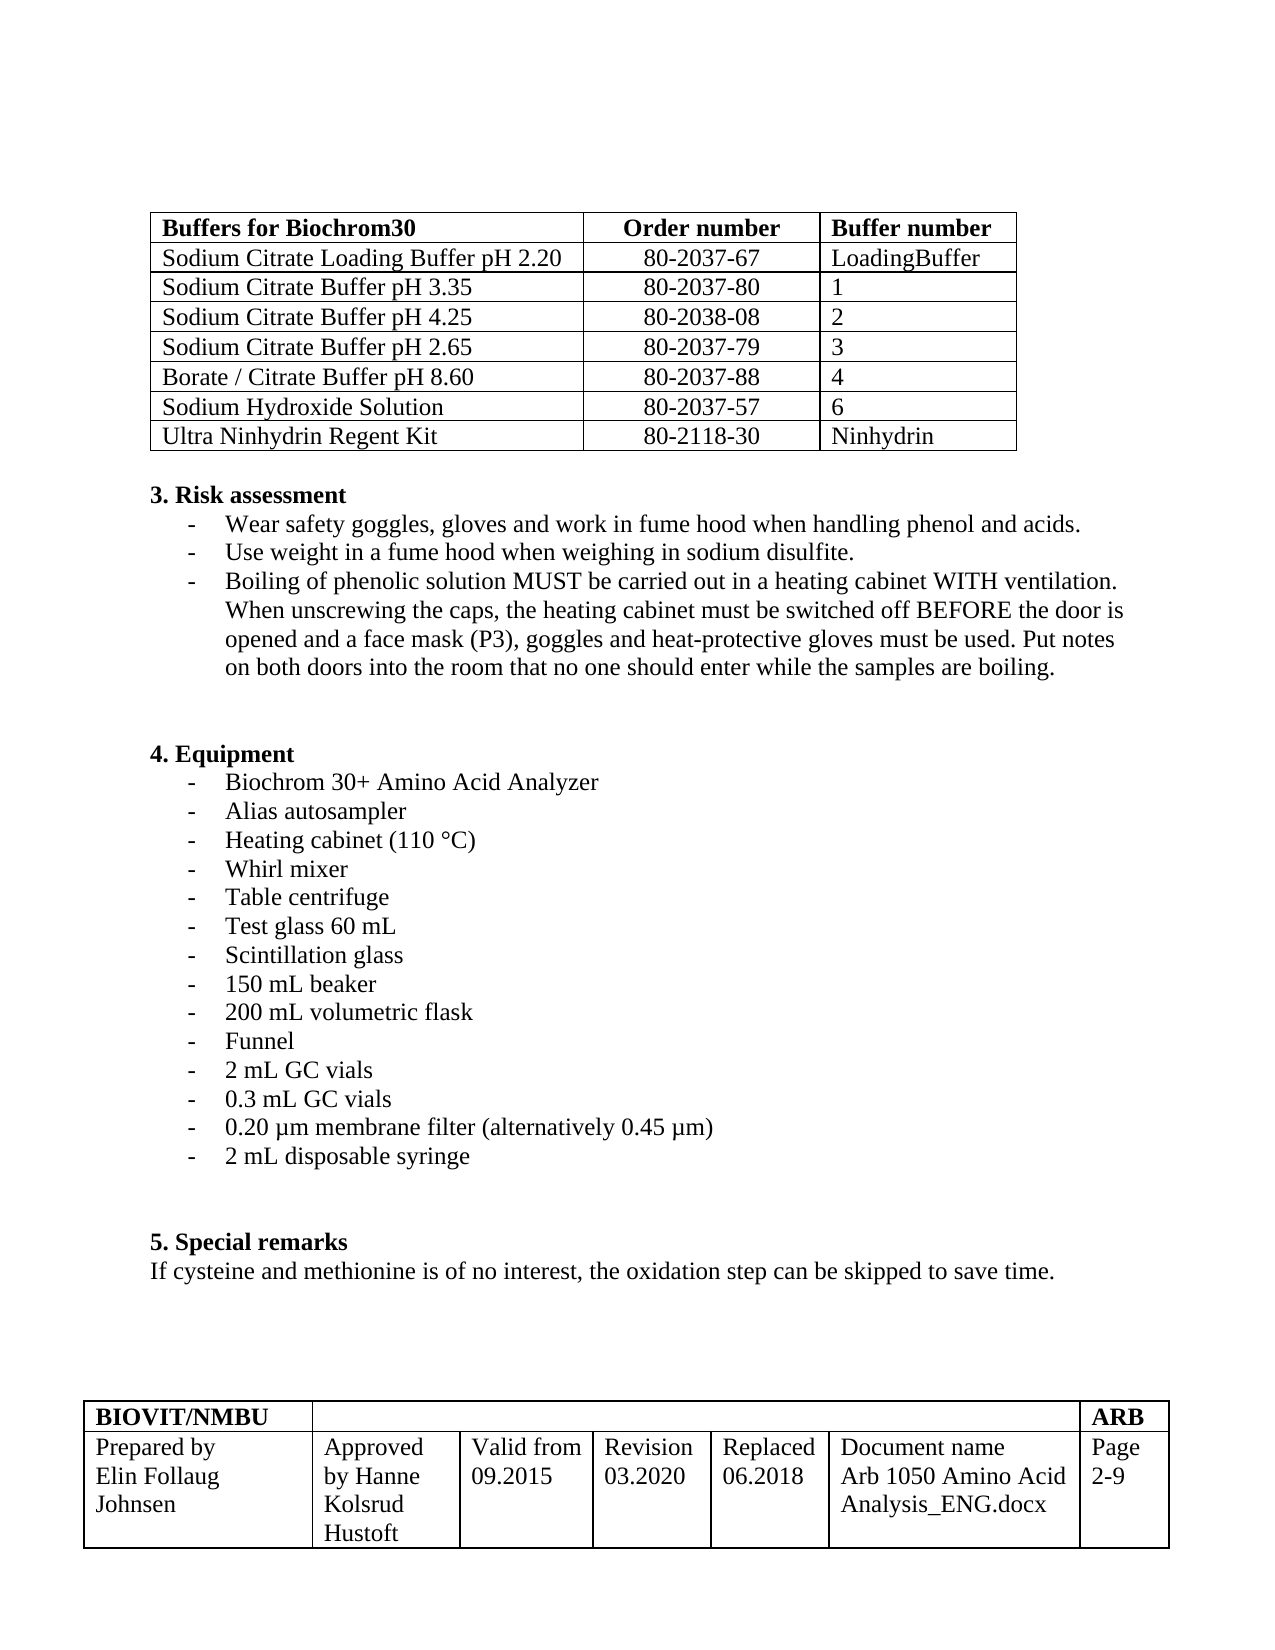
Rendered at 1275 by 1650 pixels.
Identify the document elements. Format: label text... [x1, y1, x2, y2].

table_cell 3 [821, 332, 1016, 361]
table_cell Sodium Citrate Buffer pH 2.65 [151, 332, 583, 361]
list Heating cabinet (110 °C) [187, 825, 1125, 854]
table_header Buffers for Biochrom30 [151, 213, 583, 242]
list 150 mL beaker [187, 969, 1125, 997]
table_cell Ninhydrin [821, 421, 1016, 450]
table_cell 80-2037-79 [584, 332, 819, 361]
list 0.20 µm membrane filter (alternatively 0.45 µm) [187, 1112, 1125, 1141]
table_cell 80-2037-80 [584, 273, 819, 301]
list Use weight in a fume hood when weighing in sodium disulfite. [187, 537, 1125, 566]
list Test glass 60 mL [187, 911, 1125, 940]
table_cell 2 [821, 302, 1016, 331]
text If cysteine ​​and methionine is of no interest, the oxidation step can be skipped to save time. [150, 1256, 1125, 1285]
table_cell Borate / Citrate Buffer pH 8.60 [151, 362, 583, 391]
table_cell 80-2037-57 [584, 392, 819, 420]
list Wear safety goggles, gloves and work in fume hood when handling phenol and acids. [187, 509, 1125, 537]
table_cell Sodium Citrate Loading Buffer pH 2.20 [151, 243, 583, 271]
list Scintillation glass [187, 940, 1125, 969]
list 2 mL GC vials [187, 1055, 1125, 1084]
table_cell 6 [821, 392, 1016, 420]
table_cell Sodium Citrate Buffer pH 3.35 [151, 273, 583, 301]
list Alias ​​autosampler [187, 796, 1125, 825]
table_cell 1 [821, 273, 1016, 301]
list Funnel [187, 1026, 1125, 1055]
list Boiling of phenolic solution MUST be carried out in a heating cabinet WITH ventilation. When unscrewing the caps, the heating cabinet must be switched off BEFORE the door is opened and a face mask (P3), goggles and heat-protective gloves must be used. Put notes on both doors into the room that no one should enter while the samples are boiling. [187, 566, 1125, 681]
table_header Order number [584, 213, 819, 242]
text 5. Special remarks [150, 1227, 1125, 1256]
text 4. Equipment [150, 739, 1125, 767]
list 2 mL disposable syringe [187, 1141, 1125, 1170]
table_cell LoadingBuffer [821, 243, 1016, 271]
list Biochrom 30+ Amino Acid Analyzer [187, 767, 1125, 796]
list 0.3 mL GC vials [187, 1084, 1125, 1112]
table_cell 80-2038-08 [584, 302, 819, 331]
list Table centrifuge [187, 882, 1125, 911]
table_cell Ultra Ninhydrin Regent Kit [151, 421, 583, 450]
table_header Buffer number [821, 213, 1016, 242]
table_cell Sodium Citrate Buffer pH 4.25 [151, 302, 583, 331]
table_cell Sodium Hydroxide Solution [151, 392, 583, 420]
table_cell 4 [821, 362, 1016, 391]
list 200 mL volumetric flask [187, 997, 1125, 1026]
list Whirl mixer [187, 854, 1125, 882]
table_cell 80-2037-88 [584, 362, 819, 391]
text 3. Risk assessment [150, 480, 1125, 509]
table_cell 80-2037-67 [584, 243, 819, 271]
table_cell 80-2118-30 [584, 421, 819, 450]
